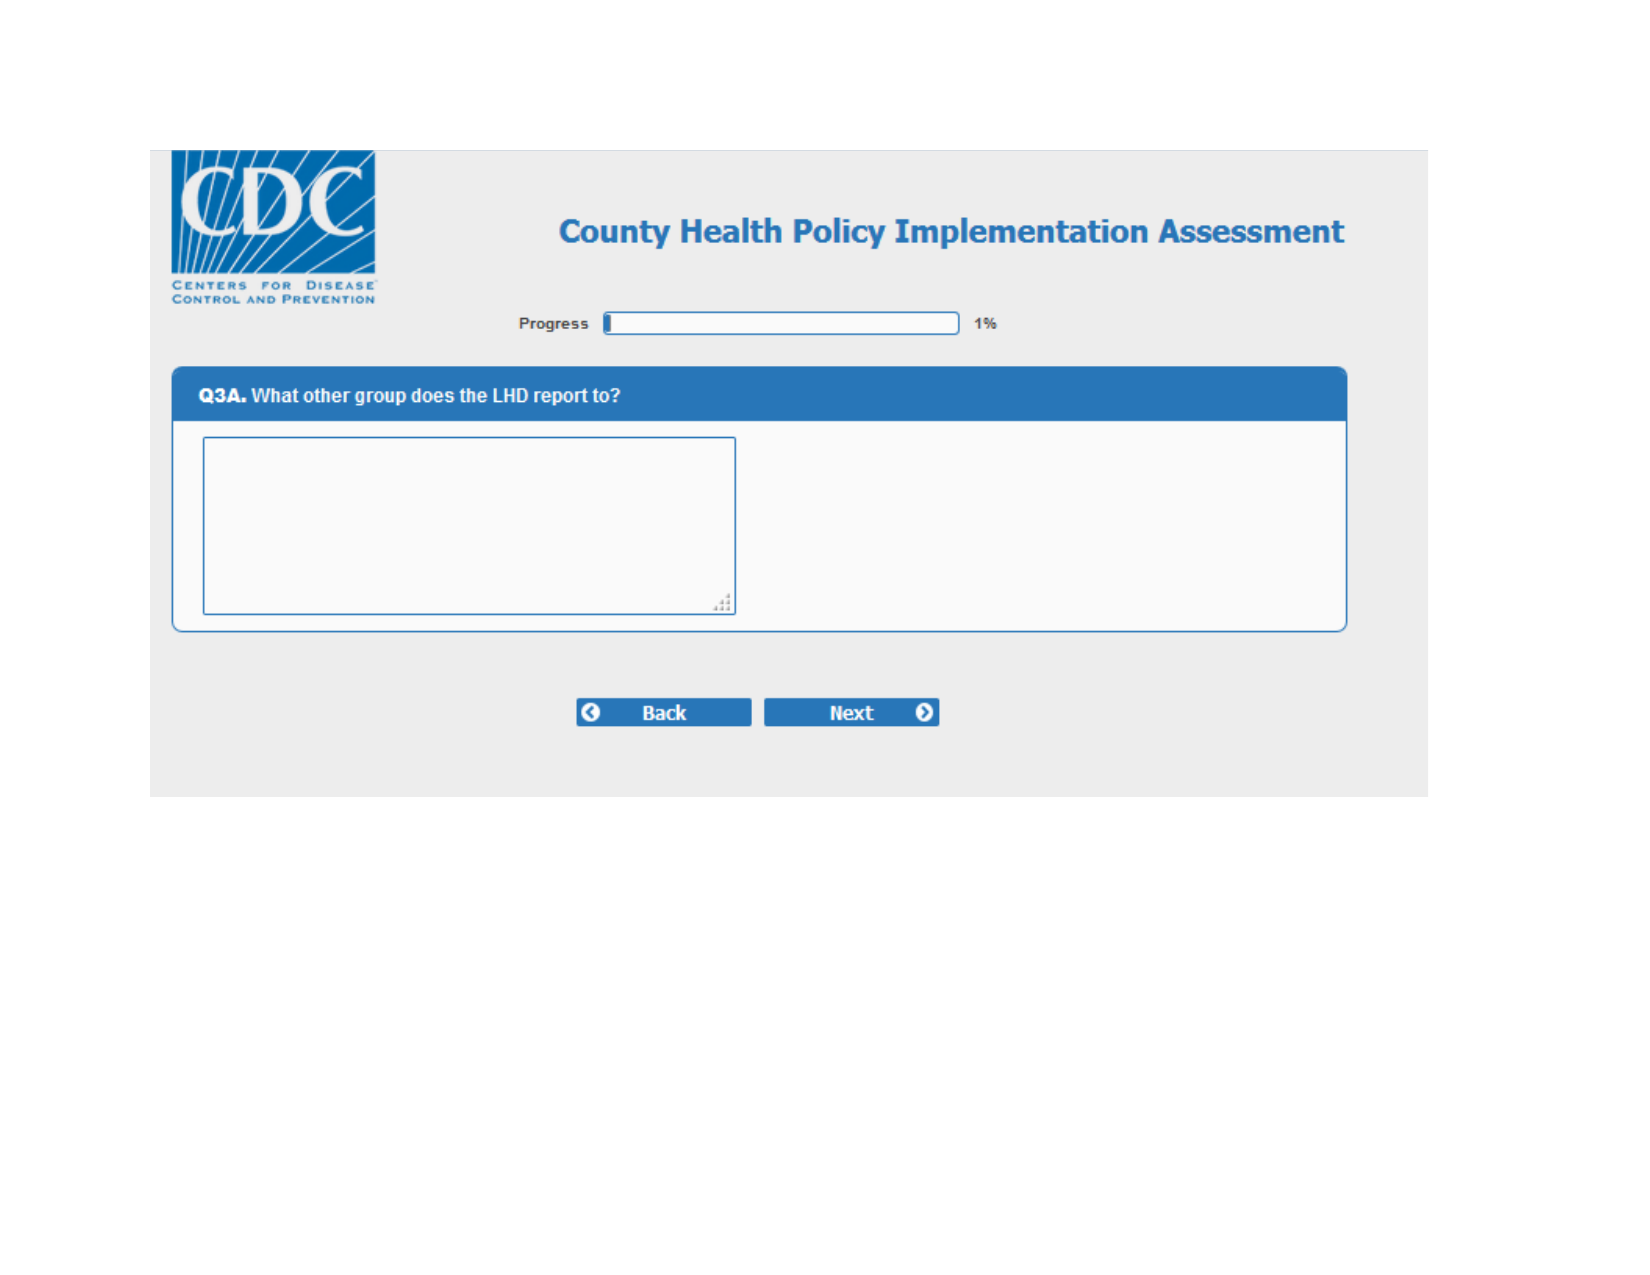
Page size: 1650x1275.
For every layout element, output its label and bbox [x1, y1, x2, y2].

picture [150, 150, 1429, 797]
